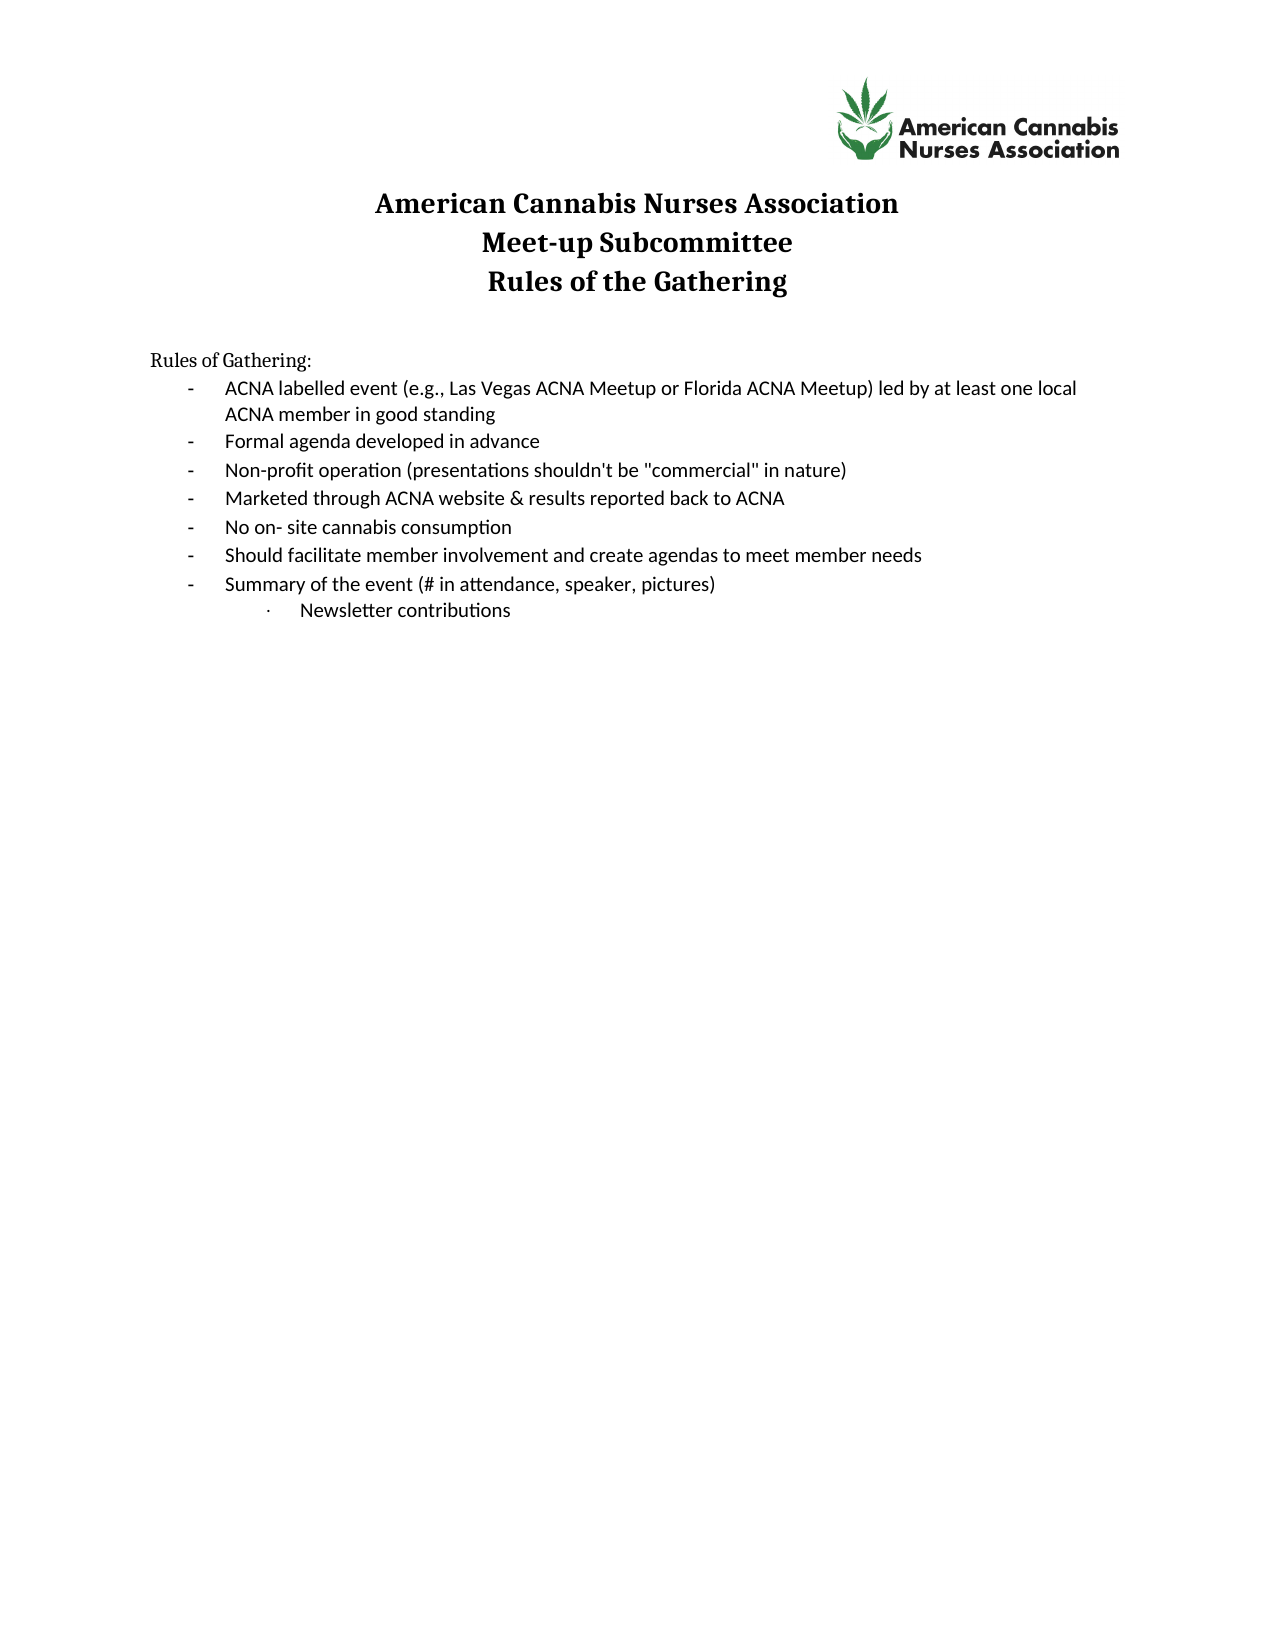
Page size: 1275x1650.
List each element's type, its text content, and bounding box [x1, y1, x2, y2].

list Newsletter contributions [262, 597, 1125, 623]
list Non-profit operation (presentations shouldn't be "commercial" in nature) [187, 455, 1125, 483]
text Rules of Gathering: [150, 349, 1125, 373]
list Should facilitate member involvement and create agendas to meet member needs [187, 540, 1125, 569]
list No on- site cannabis consumption [187, 512, 1125, 540]
text American Cannabis Nurses Association [150, 188, 1125, 221]
list Formal agenda developed in advance [187, 427, 1125, 455]
list ACNA labelled event (e.g., Las Vegas ACNA Meetup or Florida ACNA Meetup) led by at least one local ACNA member in good standing [187, 373, 1125, 427]
text Rules of the Gathering [150, 265, 1125, 298]
text Meet-up Subcommittee [150, 226, 1125, 260]
list Summary of the event (# in attendance, speaker, pictures) [187, 569, 1125, 597]
picture [827, 75, 1125, 165]
list Marketed through ACNA website & results reported back to ACNA [187, 483, 1125, 512]
